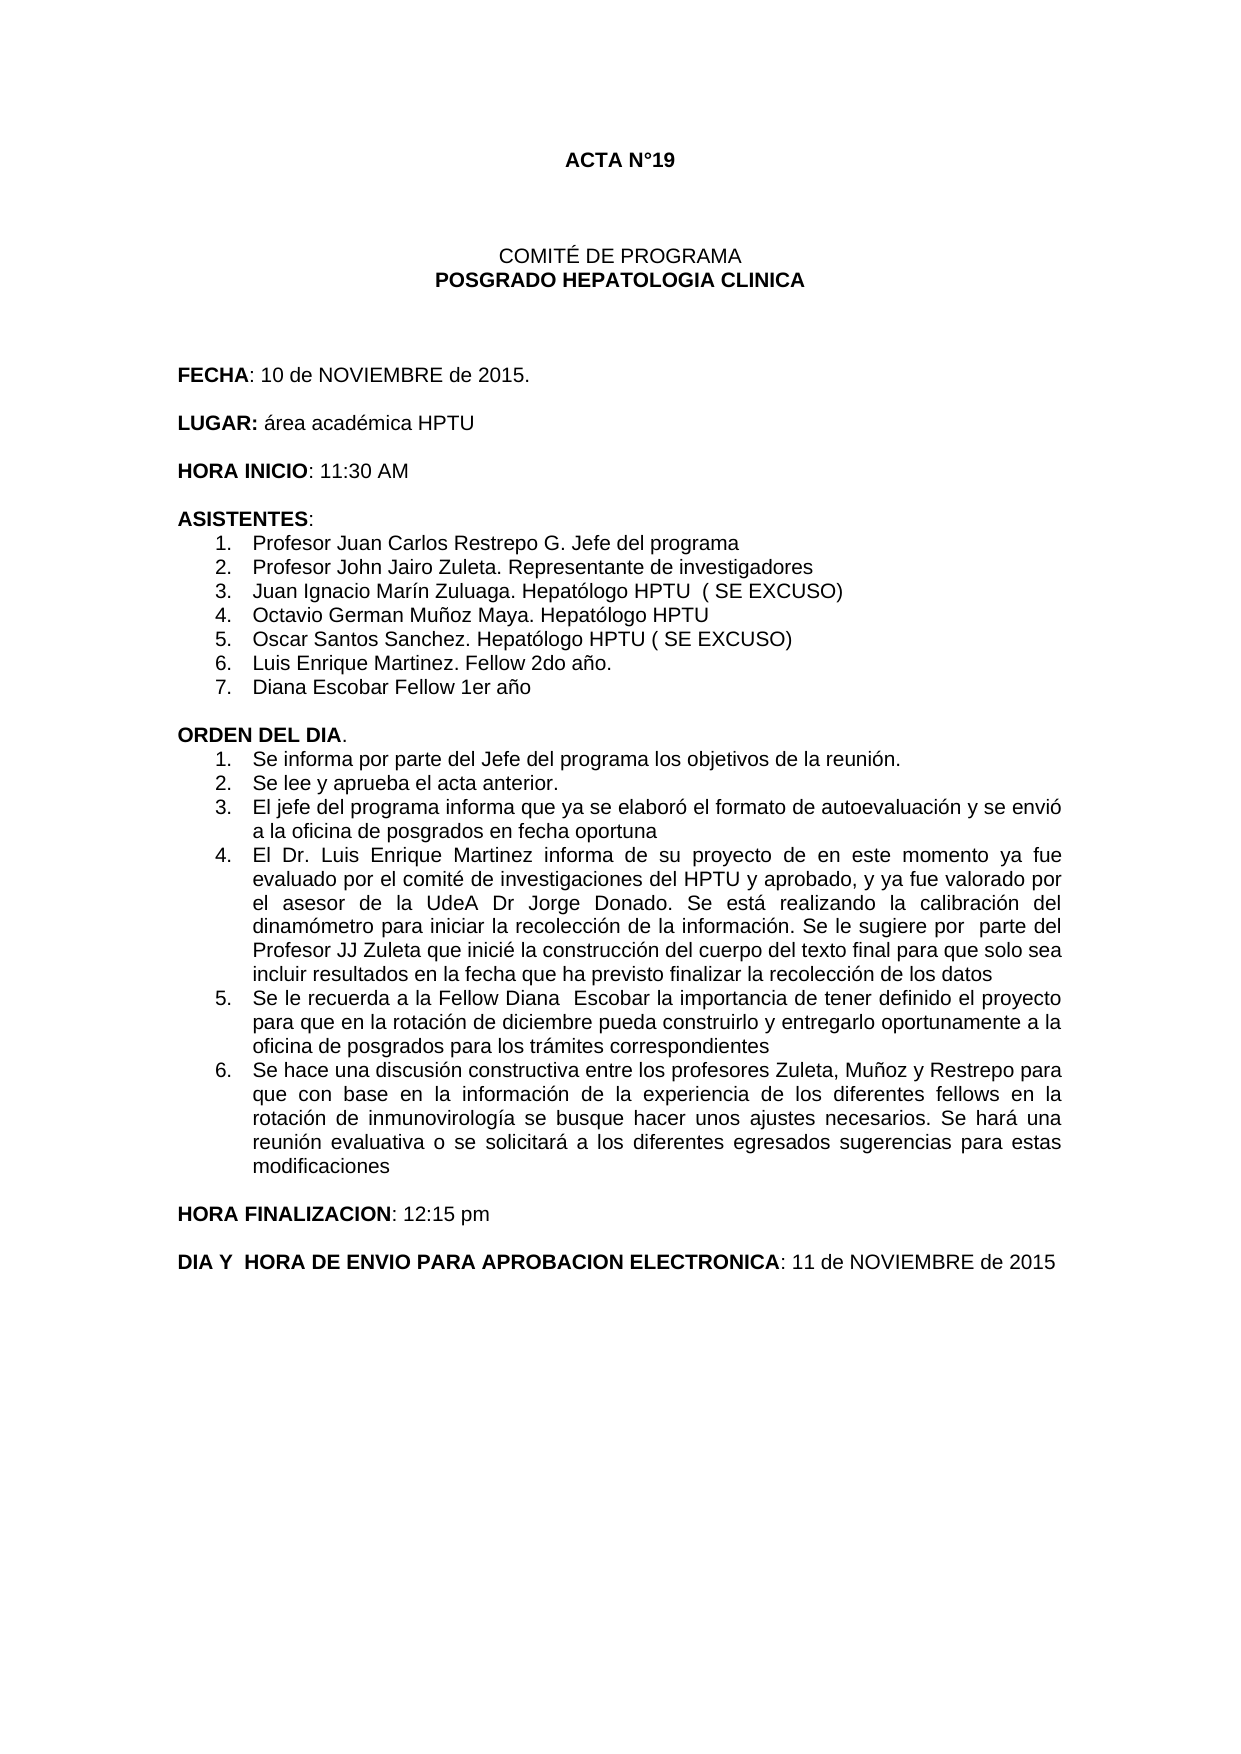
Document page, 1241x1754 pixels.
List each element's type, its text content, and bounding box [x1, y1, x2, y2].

text DIA Y HORA DE ENVIO PARA APROBACION ELECTRONICA: 11 de NOVIEMBRE de 2015 [177, 1250, 1063, 1274]
text ORDEN DEL DIA. [177, 723, 1063, 747]
text LUGAR: área académica HPTU [177, 411, 1063, 435]
text ASISTENTES: [177, 507, 1063, 531]
list Juan Ignacio Marín Zuluaga. Hepatólogo HPTU ( SE EXCUSO) [215, 579, 1063, 603]
list Diana Escobar Fellow 1er año [215, 675, 1063, 699]
list Luis Enrique Martinez. Fellow 2do año. [215, 651, 1063, 675]
list Octavio German Muñoz Maya. Hepatólogo HPTU [215, 603, 1063, 627]
text HORA INICIO: 11:30 AM [177, 459, 1063, 483]
list Se lee y aprueba el acta anterior. [215, 771, 1063, 794]
text HORA FINALIZACION: 12:15 pm [177, 1202, 1063, 1226]
text ACTA N°19 [177, 148, 1063, 172]
list Se informa por parte del Jefe del programa los objetivos de la reunión. [215, 747, 1063, 771]
list Profesor Juan Carlos Restrepo G. Jefe del programa [215, 531, 1063, 555]
list Se hace una discusión constructiva entre los profesores Zuleta, Muñoz y Restrepo para que con base en la información de la experiencia de los diferentes fellows en la rotación de inmunovirología se busque hacer unos ajustes necesarios. Se hará una reunión evaluativa o se solicitará a los diferentes egresados sugerencias para estas modificaciones [215, 1058, 1063, 1178]
text POSGRADO HEPATOLOGIA CLINICA [177, 267, 1063, 291]
text COMITÉ DE PROGRAMA [177, 243, 1063, 267]
list Profesor John Jairo Zuleta. Representante de investigadores [215, 555, 1063, 579]
list El jefe del programa informa que ya se elaboró el formato de autoevaluación y se envió a la oficina de posgrados en fecha oportuna [215, 794, 1063, 842]
list El Dr. Luis Enrique Martinez informa de su proyecto de en este momento ya fue evaluado por el comité de investigaciones del HPTU y aprobado, y ya fue valorado por el asesor de la UdeA Dr Jorge Donado. Se está realizando la calibración del dinamómetro para iniciar la recolección de la información. Se le sugiere por parte del Profesor JJ Zuleta que inicié la construcción del cuerpo del texto final para que solo sea incluir resultados en la fecha que ha previsto finalizar la recolección de los datos [215, 842, 1063, 986]
list Se le recuerda a la Fellow Diana Escobar la importancia de tener definido el proyecto para que en la rotación de diciembre pueda construirlo y entregarlo oportunamente a la oficina de posgrados para los trámites correspondientes [215, 986, 1063, 1058]
list Oscar Santos Sanchez. Hepatólogo HPTU ( SE EXCUSO) [215, 627, 1063, 651]
text FECHA: 10 de NOVIEMBRE de 2015. [177, 363, 1063, 387]
